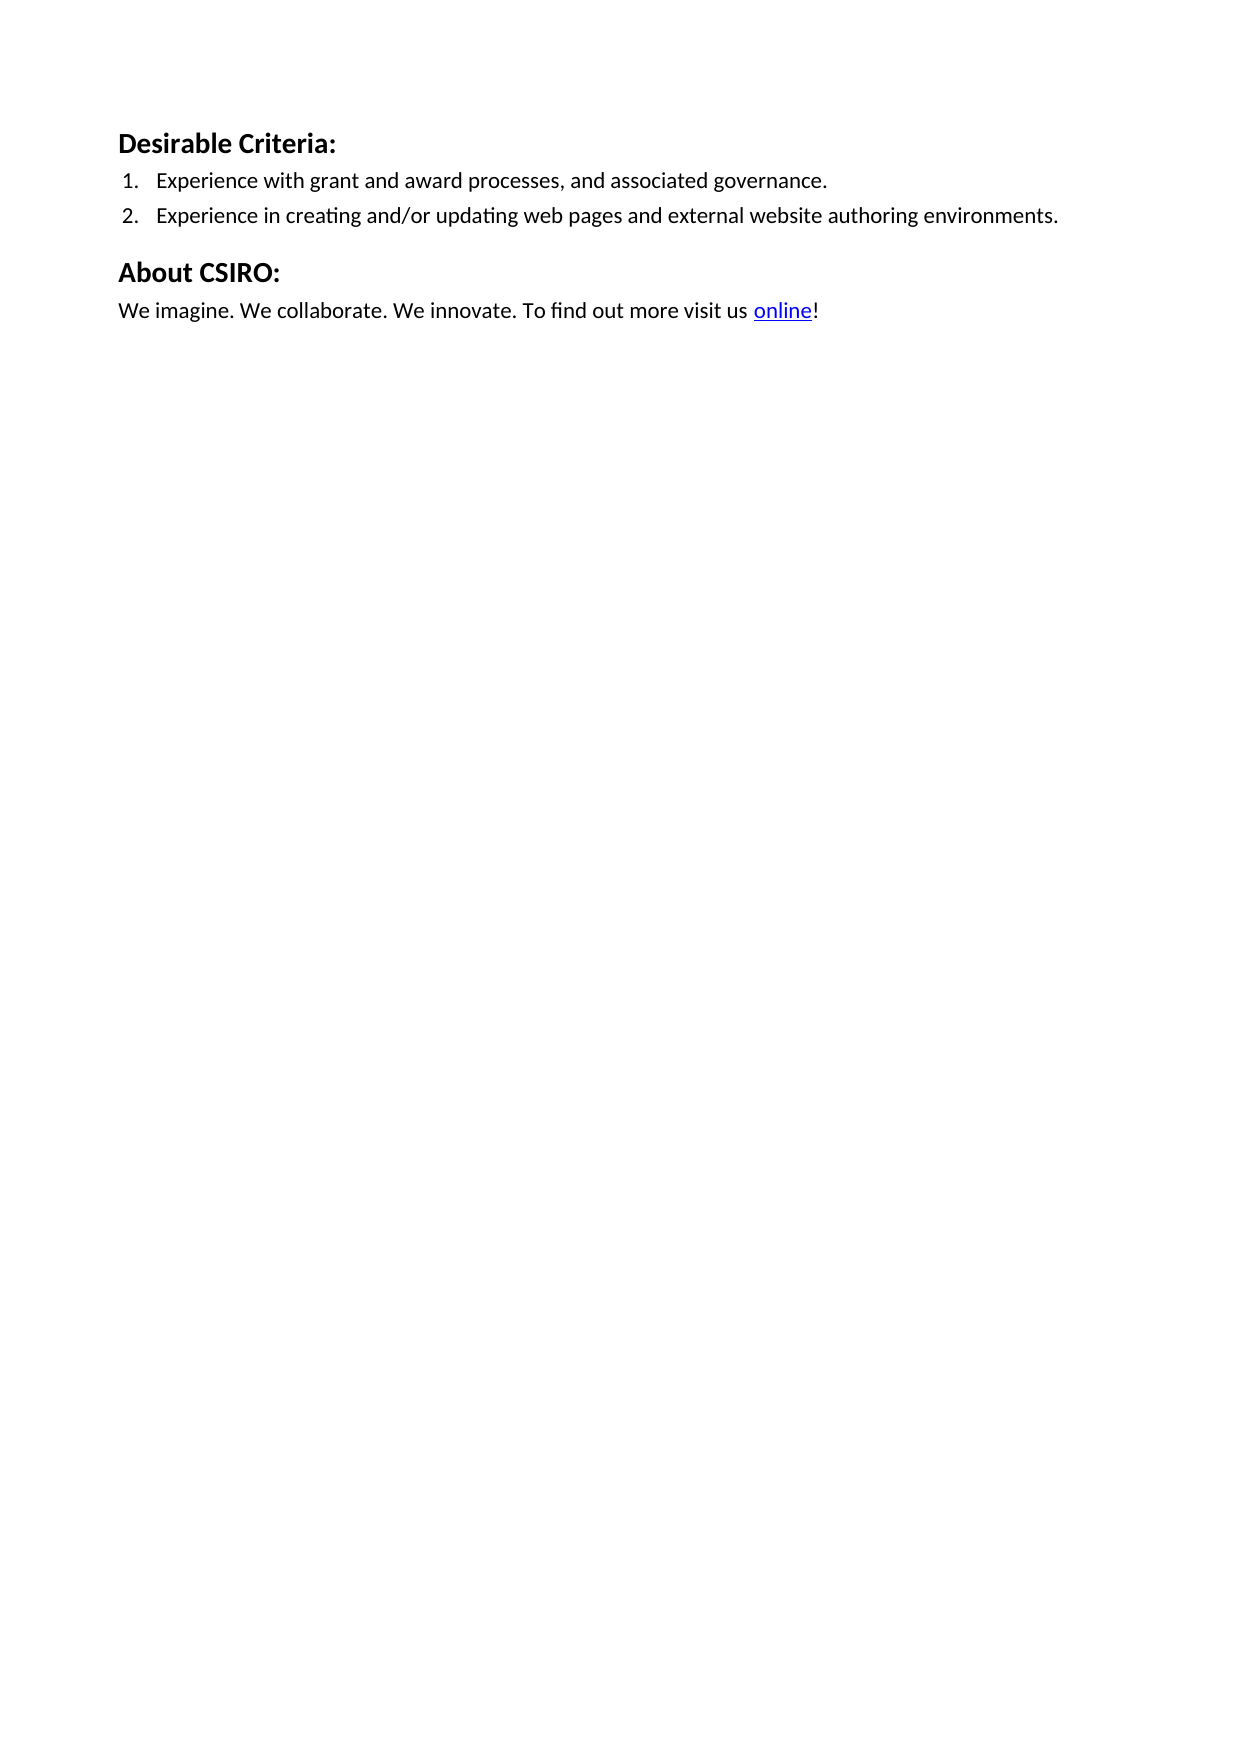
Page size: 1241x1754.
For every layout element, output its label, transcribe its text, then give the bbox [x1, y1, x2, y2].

list Experience with grant and award processes, and associated governance. [122, 167, 1092, 195]
list Experience in creating and/or updating web pages and external website authoring environments. [122, 201, 1092, 229]
subtitle Desirable Criteria: [118, 125, 1092, 160]
text We imagine. We collaborate. We innovate. To find out more visit us online! [118, 296, 1092, 324]
subtitle About CSIRO: [118, 254, 1092, 289]
